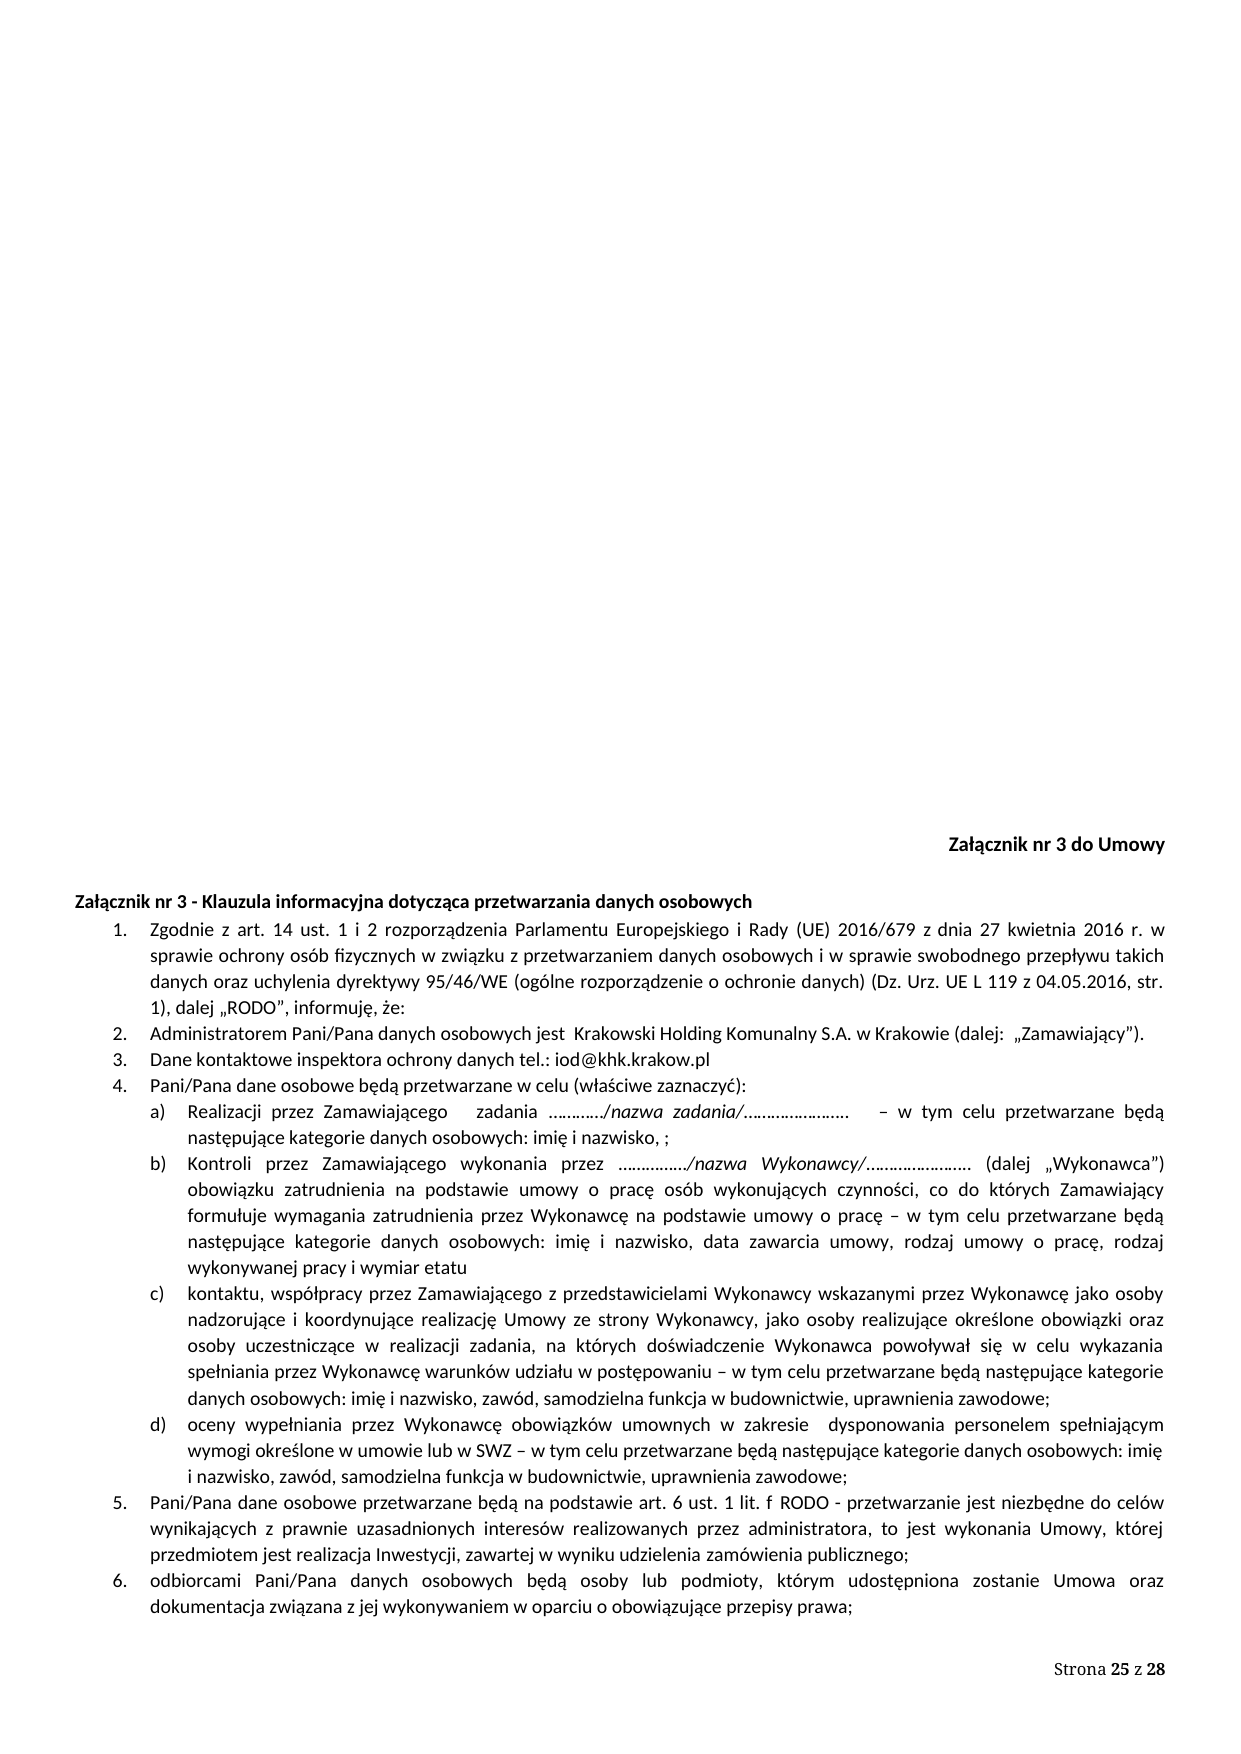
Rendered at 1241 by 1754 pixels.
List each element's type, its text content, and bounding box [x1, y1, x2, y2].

text Załącznik nr 3 do Umowy [75, 831, 1165, 856]
list kontaktu, współpracy przez Zamawiającego z przedstawicielami Wykonawcy wskazanymi przez Wykonawcę jako osoby nadzorujące i koordynujące realizację Umowy ze strony Wykonawcy, jako osoby realizujące określone obowiązki oraz osoby uczestniczące w realizacji zadania, na których doświadczenie Wykonawca powoływał się w celu wykazania spełniania przez Wykonawcę warunków udziału w postępowaniu – w tym celu przetwarzane będą następujące kategorie danych osobowych: imię i nazwisko, zawód, samodzielna funkcja w budownictwie, uprawnienia zawodowe; [150, 1282, 1165, 1410]
list Kontroli przez Zamawiającego wykonania przez ……………/nazwa Wykonawcy/………………….. (dalej „Wykonawca”) obowiązku zatrudnienia na podstawie umowy o pracę osób wykonujących czynności, co do których Zamawiający formułuje wymagania zatrudnienia przez Wykonawcę na podstawie umowy o pracę – w tym celu przetwarzane będą następujące kategorie danych osobowych: imię i nazwisko, data zawarcia umowy, rodzaj umowy o pracę, rodzaj wykonywanej pracy i wymiar etatu [150, 1151, 1165, 1280]
text Załącznik nr 3 - Klauzula informacyjna dotycząca przetwarzania danych osobowych [75, 889, 1165, 913]
list odbiorcami Pani/Pana danych osobowych będą osoby lub podmioty, którym udostępniona zostanie Umowa oraz dokumentacja związana z jej wykonywaniem w oparciu o obowiązujące przepisy prawa; [112, 1568, 1165, 1618]
list Administratorem Pani/Pana danych osobowych jest Krakowski Holding Komunalny S.A. w Krakowie (dalej: „Zamawiający”). [112, 1021, 1165, 1045]
list Zgodnie z art. 14 ust. 1 i 2 rozporządzenia Parlamentu Europejskiego i Rady (UE) 2016/679 z dnia 27 kwietnia 2016 r. w sprawie ochrony osób fizycznych w związku z przetwarzaniem danych osobowych i w sprawie swobodnego przepływu takich danych oraz uchylenia dyrektywy 95/46/WE (ogólne rozporządzenie o ochronie danych) (Dz. Urz. UE L 119 z 04.05.2016, str. 1), dalej „RODO”, informuję, że: [112, 917, 1165, 1019]
list Pani/Pana dane osobowe będą przetwarzane w celu (właściwe zaznaczyć): [112, 1073, 1165, 1097]
list Realizacji przez Zamawiającego zadania …………/nazwa zadania/………………….. – w tym celu przetwarzane będą następujące kategorie danych osobowych: imię i nazwisko, ; [150, 1099, 1165, 1149]
list Dane kontaktowe inspektora ochrony danych tel.: iod@khk.krakow.pl [112, 1047, 1165, 1071]
list oceny wypełniania przez Wykonawcę obowiązków umownych w zakresie dysponowania personelem spełniającym wymogi określone w umowie lub w SWZ – w tym celu przetwarzane będą następujące kategorie danych osobowych: imię i nazwisko, zawód, samodzielna funkcja w budownictwie, uprawnienia zawodowe; [150, 1412, 1165, 1488]
list Pani/Pana dane osobowe przetwarzane będą na podstawie art. 6 ust. 1 lit. f RODO - przetwarzanie jest niezbędne do celów wynikających z prawnie uzasadnionych interesów realizowanych przez administratora, to jest wykonania Umowy, której przedmiotem jest realizacja Inwestycji, zawartej w wyniku udzielenia zamówienia publicznego; [112, 1490, 1165, 1566]
